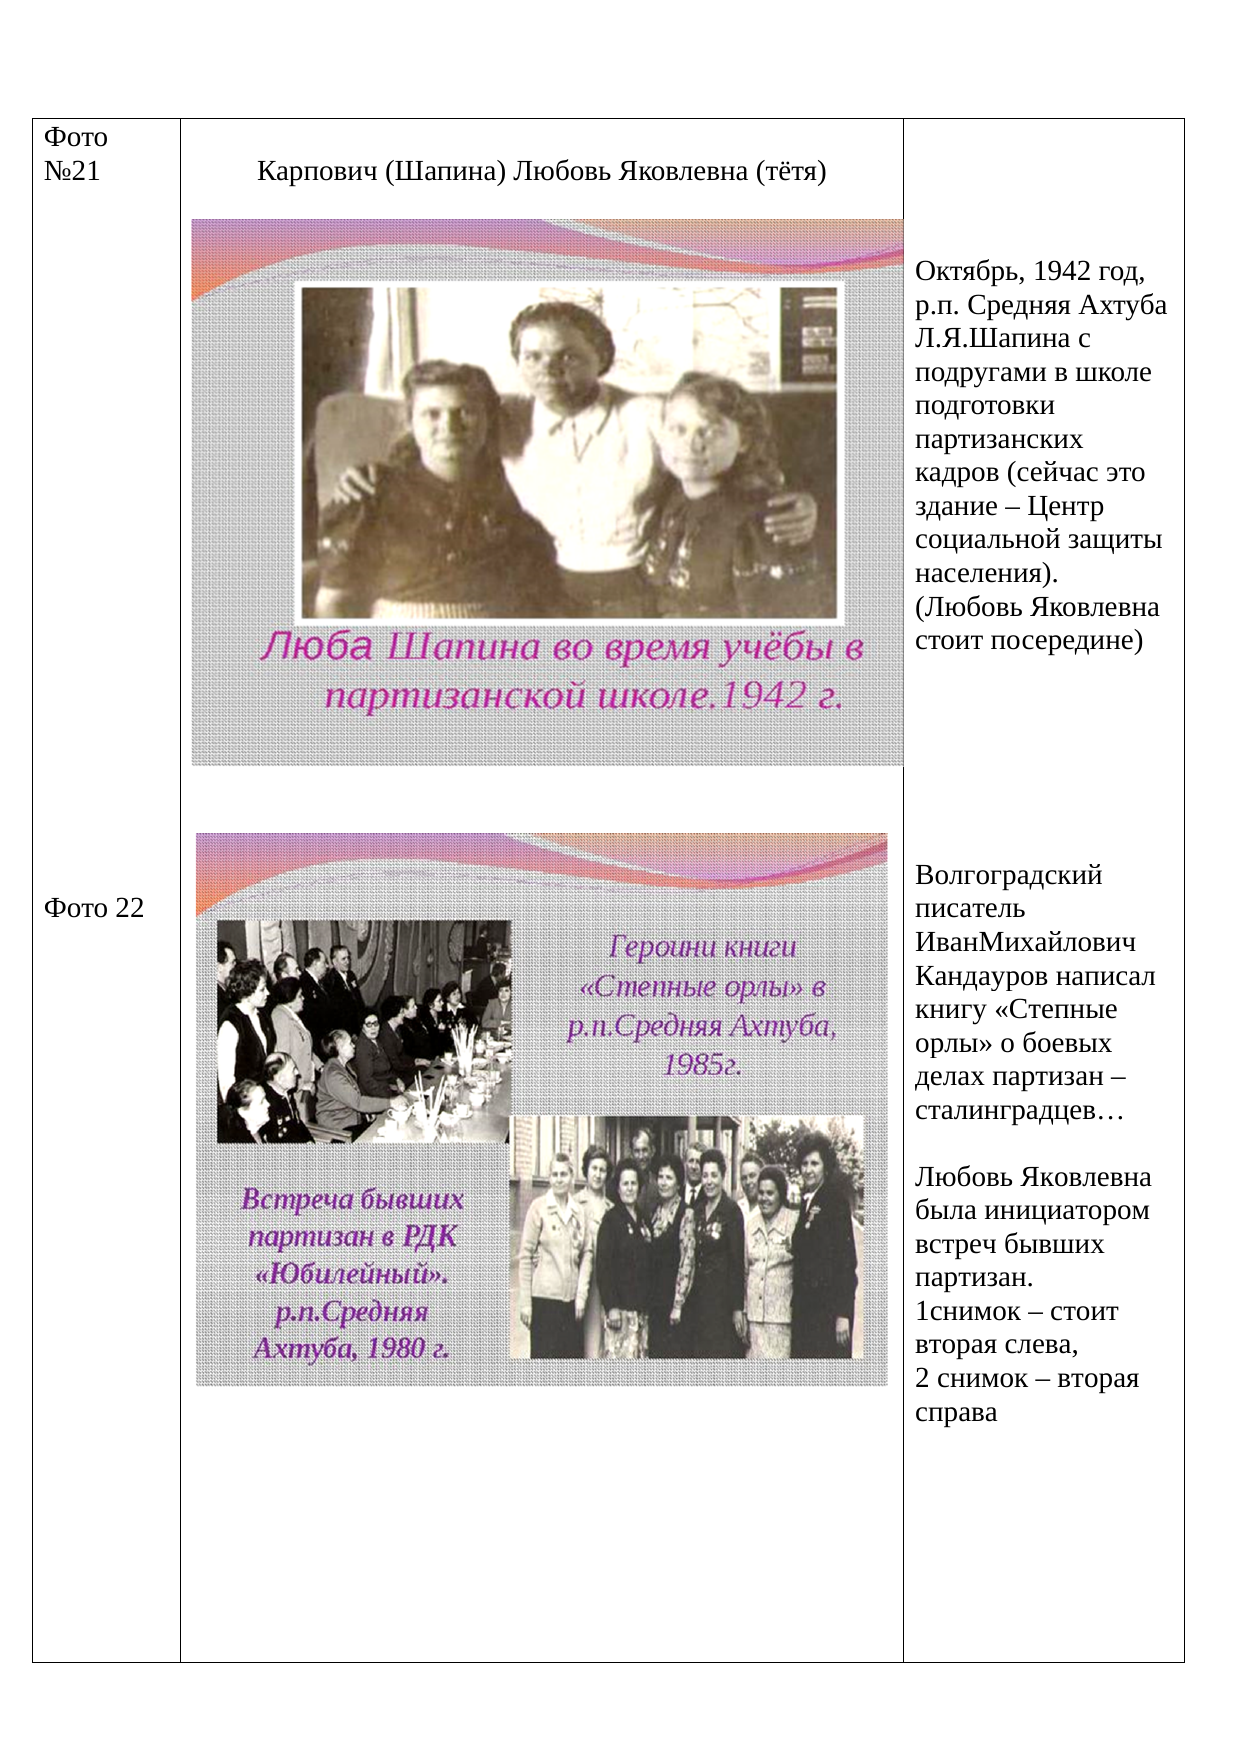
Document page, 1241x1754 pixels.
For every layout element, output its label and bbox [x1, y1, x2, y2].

picture [191, 219, 904, 767]
table_cell [181, 119, 903, 1662]
picture [195, 833, 888, 1387]
table_cell [33, 119, 180, 1662]
table_cell [904, 119, 1184, 1662]
